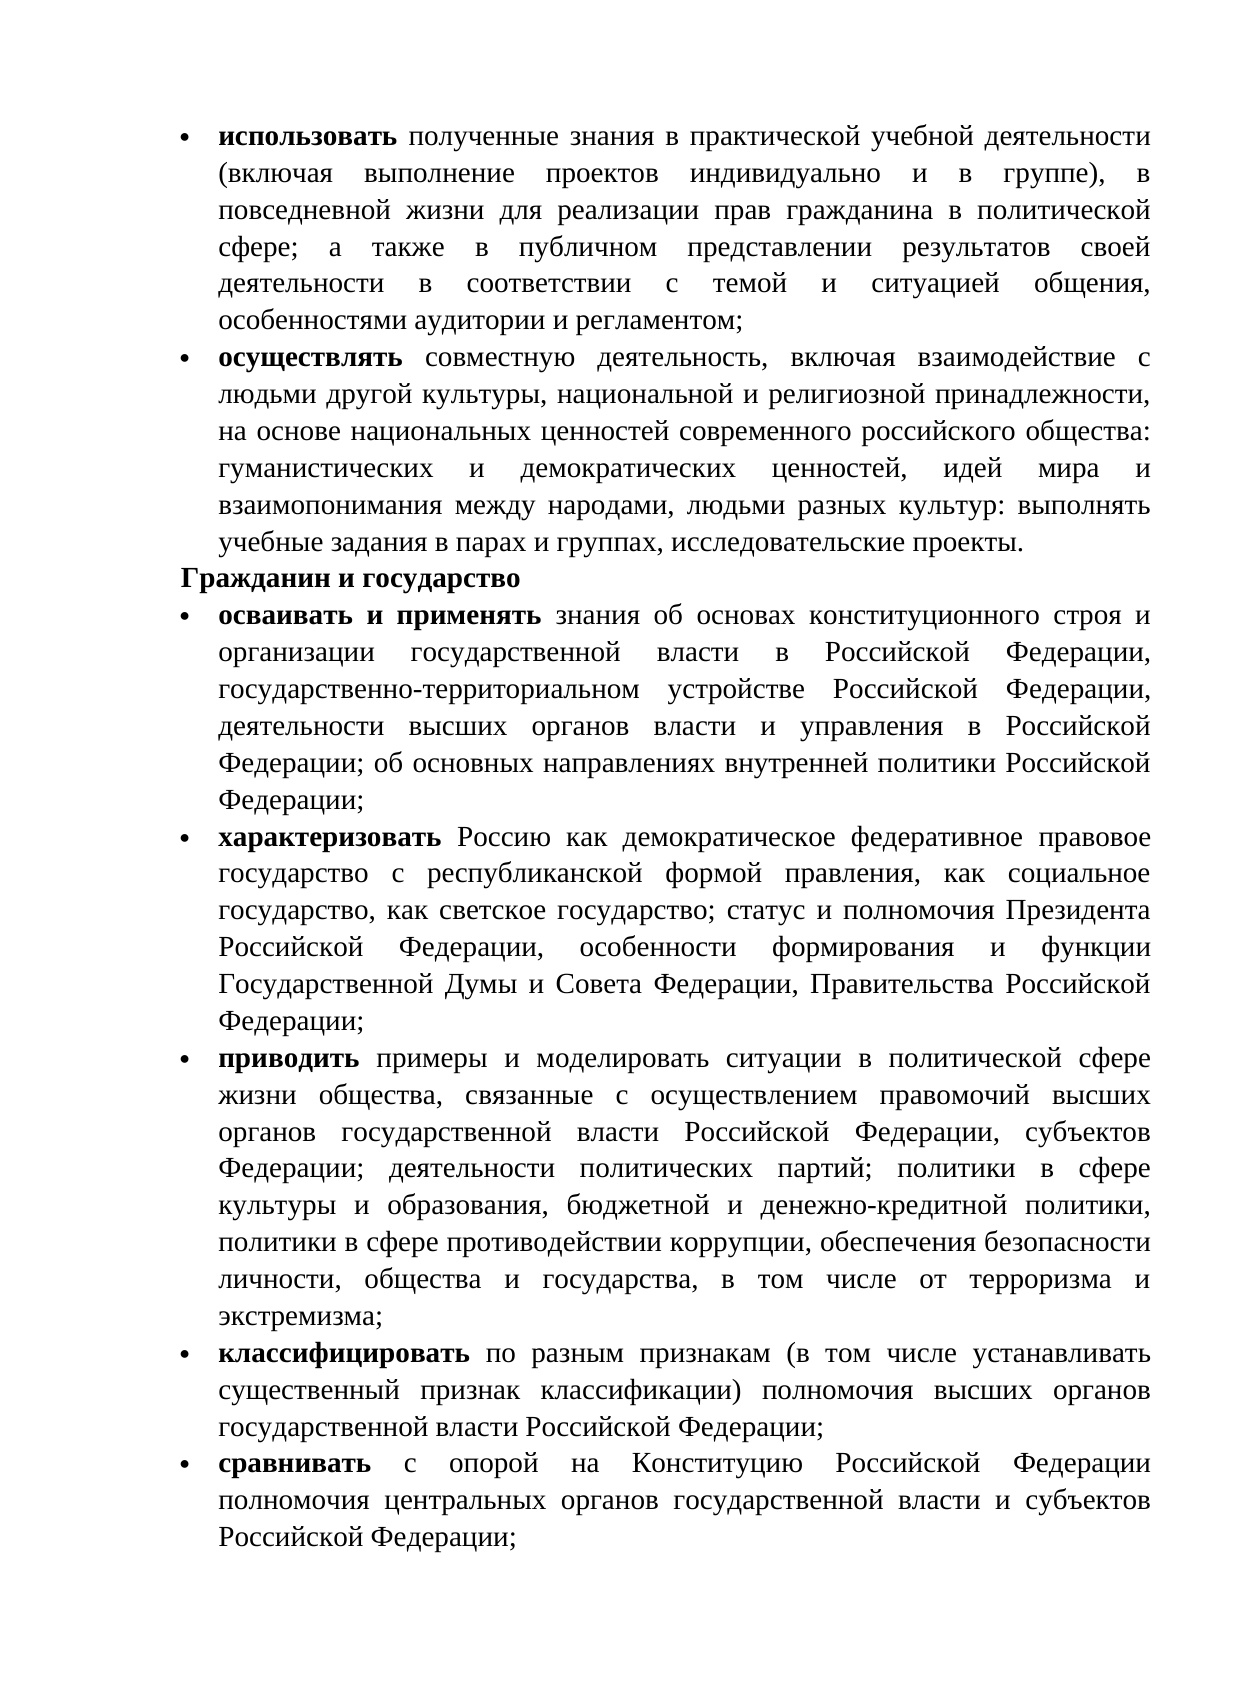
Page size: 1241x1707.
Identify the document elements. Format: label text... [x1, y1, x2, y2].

list использовать полученные знания в практической учебной деятельности (включая выполнение проектов индивидуально и в группе), в повседневной жизни для реализации прав гражданина в политической сфере; а также в публичном представлении результатов своей деятельности в соответствии с темой и ситуацией общения, особенностями аудитории и регламентом; [181, 118, 1152, 336]
list классифицировать по разным признакам (в том числе устанавливать существенный признак классификации) полномочия высших органов государственной власти Российской Федерации; [181, 1335, 1152, 1442]
text Гражданин и государство [118, 561, 1152, 594]
list осуществлять совместную деятельность, включая взаимодействие с людьми другой культуры, национальной и религиозной принадлежности, на основе национальных ценностей современного российского общества: гуманистических и демократических ценностей, идей мира и взаимопонимания между народами, людьми разных культур: выполнять учебные задания в парах и группах, исследовательские проекты. [181, 339, 1152, 557]
list характеризовать Россию как демократическое федеративное правовое государство с республиканской формой правления, как социальное государство, как светское государство; статус и полномочия Президента Российской Федерации, особенности формирования и функции Государственной Думы и Совета Федерации, Правительства Российской Федерации; [181, 819, 1152, 1037]
list приводить примеры и моделировать ситуации в политической сфере жизни общества, связанные с осуществлением правомочий высших органов государственной власти Российской Федерации, субъектов Федерации; деятельности политических партий; политики в сфере культуры и образования, бюджетной и денежно-кредитной политики, политики в сфере противодействии коррупции, обеспечения безопасности личности, общества и государства, в том числе от терроризма и экстремизма; [181, 1040, 1152, 1332]
list сравнивать с опорой на Конституцию Российской Федерации полномочия центральных органов государственной власти и субъектов Российской Федерации; [181, 1446, 1152, 1553]
list осваивать и применять знания об основах конституционного строя и организации государственной власти в Российской Федерации, государственно-территориальном устройстве Российской Федерации, деятельности высших органов власти и управления в Российской Федерации; об основных направлениях внутренней политики Российской Федерации; [181, 597, 1152, 815]
